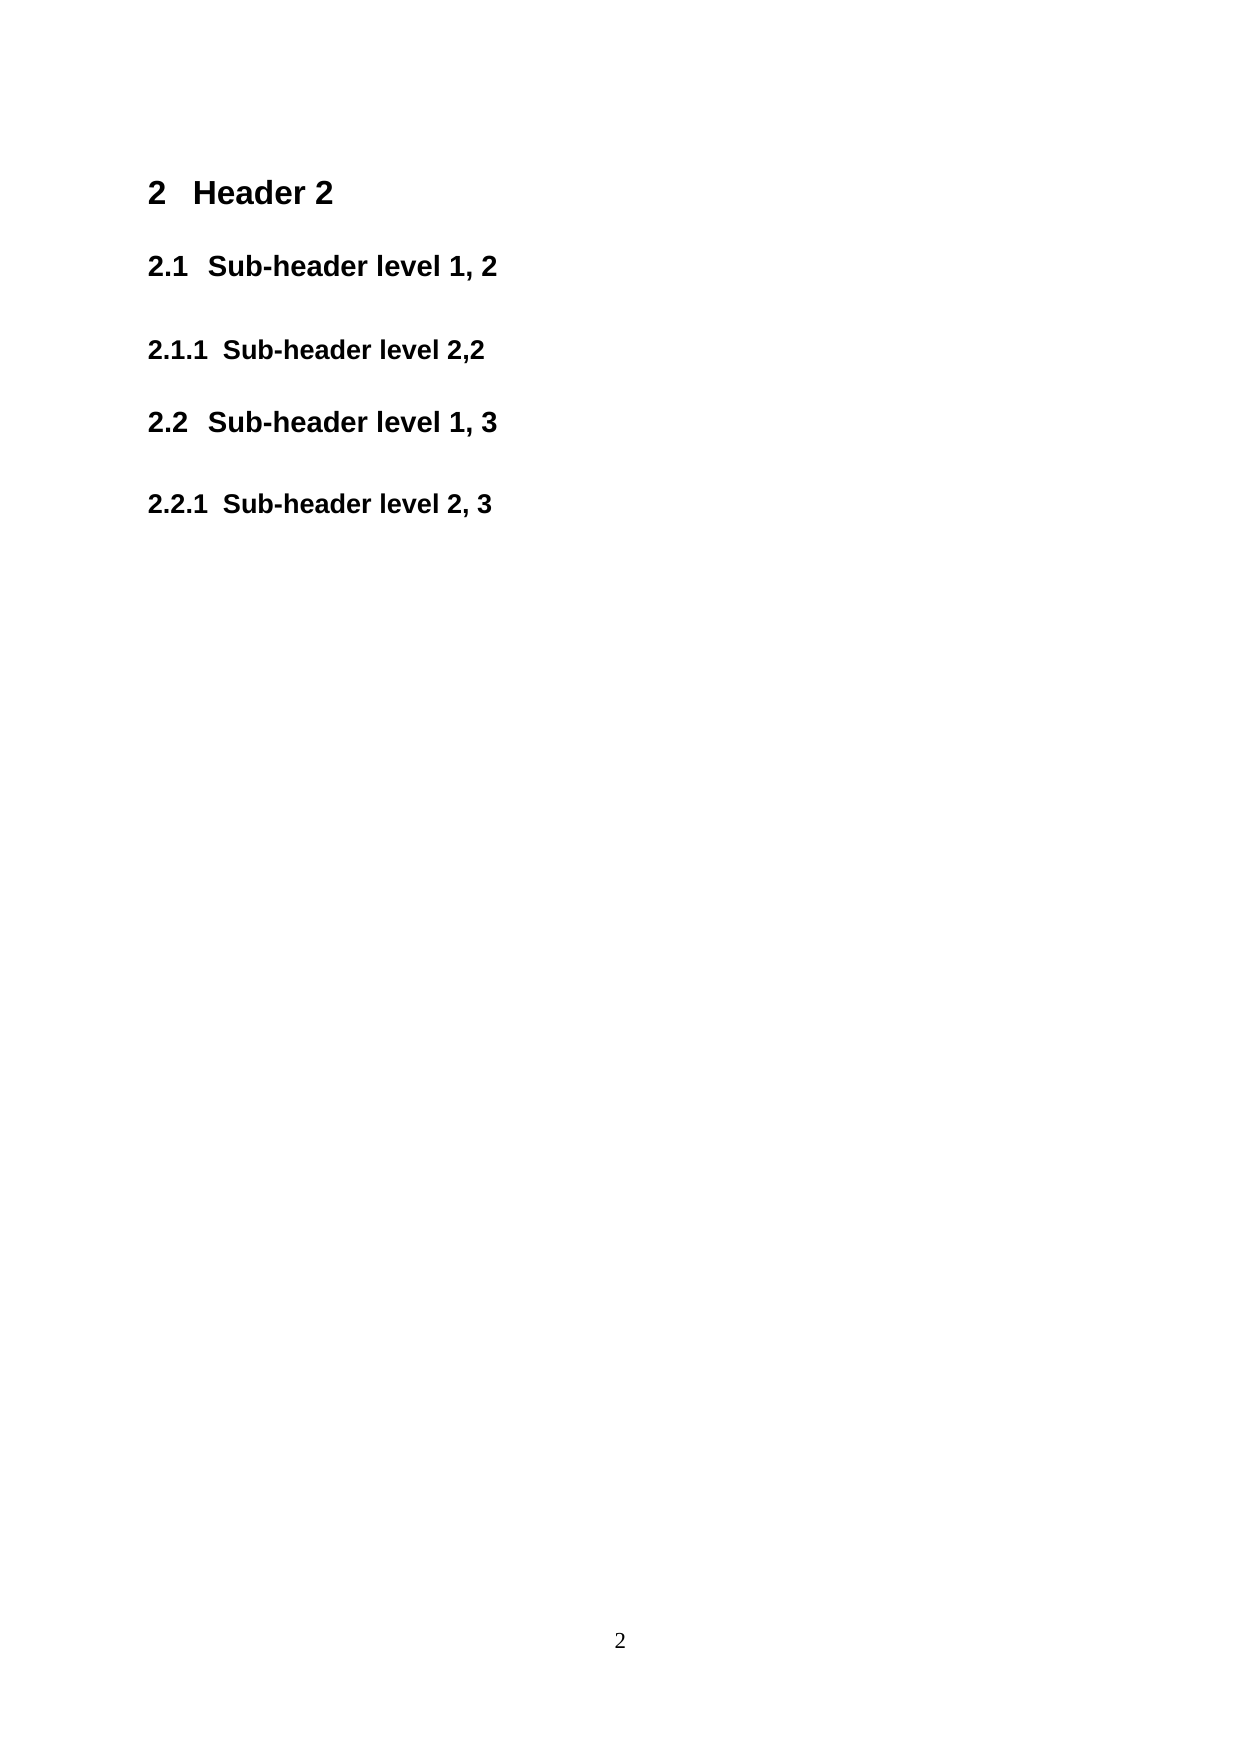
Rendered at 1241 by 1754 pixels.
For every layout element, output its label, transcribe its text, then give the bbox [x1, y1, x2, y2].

subtitle Sub-header level 2,2 [148, 334, 1092, 365]
subtitle Header 2 [148, 173, 1092, 211]
subtitle Sub-header level 2, 3 [148, 488, 1092, 519]
subtitle Sub-header level 1, 2 [148, 249, 1092, 282]
subtitle Sub-header level 1, 3 [148, 405, 1092, 439]
